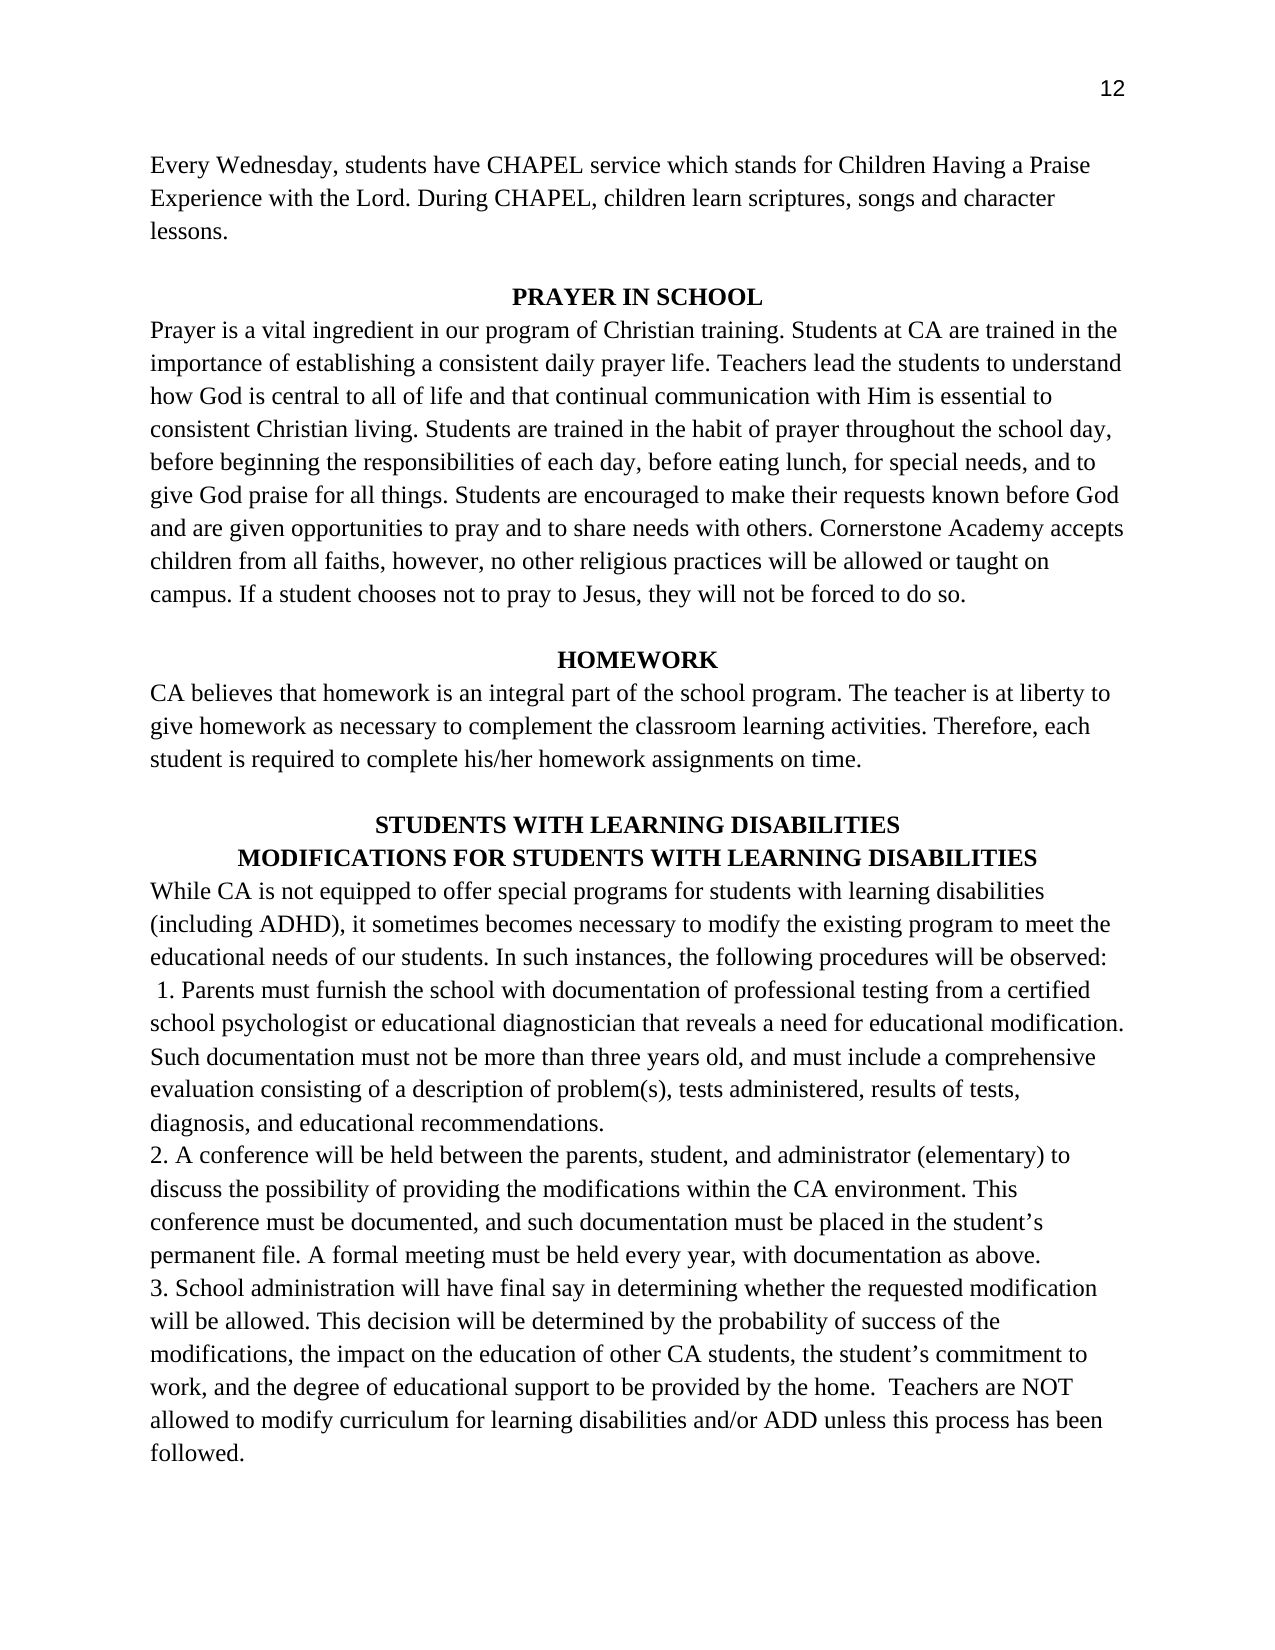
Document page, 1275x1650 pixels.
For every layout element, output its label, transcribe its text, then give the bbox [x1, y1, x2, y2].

text HOMEWORK [150, 645, 1125, 674]
text 3. School administration will have final say in determining whether the requested modification will be allowed. This decision will be determined by the probability of success of the modifications, the impact on the education of other CA students, the student’s commitment to work, and the degree of educational support to be provided by the home. Teachers are NOT allowed to modify curriculum for learning disabilities and/or ADD unless this process has been followed. [150, 1273, 1125, 1467]
text PRAYER IN SCHOOL [150, 282, 1125, 311]
text STUDENTS WITH LEARNING DISABILITIES [150, 810, 1125, 839]
text 2. A conference will be held between the parents, student, and administrator (elementary) to discuss the possibility of providing the modifications within the CA environment. This conference must be documented, and such documentation must be placed in the student’s permanent file. A formal meeting must be held every year, with documentation as above. [150, 1141, 1125, 1268]
text While CA is not equipped to offer special programs for students with learning disabilities (including ADHD), it sometimes becomes necessary to modify the existing program to meet the educational needs of our students. In such instances, the following procedures will be observed: [150, 876, 1125, 971]
text MODIFICATIONS FOR STUDENTS WITH LEARNING DISABILITIES [150, 843, 1125, 872]
text Prayer is a vital ingredient in our program of Christian training. Students at CA are trained in the importance of establishing a consistent daily prayer life. Teachers lead the students to understand how God is central to all of life and that continual communication with Him is essential to consistent Christian living. Students are trained in the habit of prayer throughout the school day, before beginning the responsibilities of each day, before eating lunch, for special needs, and to give God praise for all things. Students are encouraged to make their requests known before God and are given opportunities to pray and to share needs with others. Cornerstone Academy accepts children from all faiths, however, no other religious practices will be allowed or taught on campus. If a student chooses not to pray to Jesus, they will not be forced to do so. [150, 315, 1125, 608]
text Every Wednesday, students have CHAPEL service which stands for Children Having a Praise Experience with the Lord. During CHAPEL, children learn scriptures, songs and character lessons. [150, 150, 1125, 245]
text 1. Parents must furnish the school with documentation of professional testing from a certified school psychologist or educational diagnostician that reveals a need for educational modification. Such documentation must not be more than three years old, and must include a comprehensive evaluation consisting of a description of problem(s), tests administered, results of tests, diagnosis, and educational recommendations. [150, 976, 1125, 1136]
text CA believes that homework is an integral part of the school program. The teacher is at liberty to give homework as necessary to complement the classroom learning activities. Therefore, each student is required to complete his/her homework assignments on time. [150, 678, 1125, 773]
